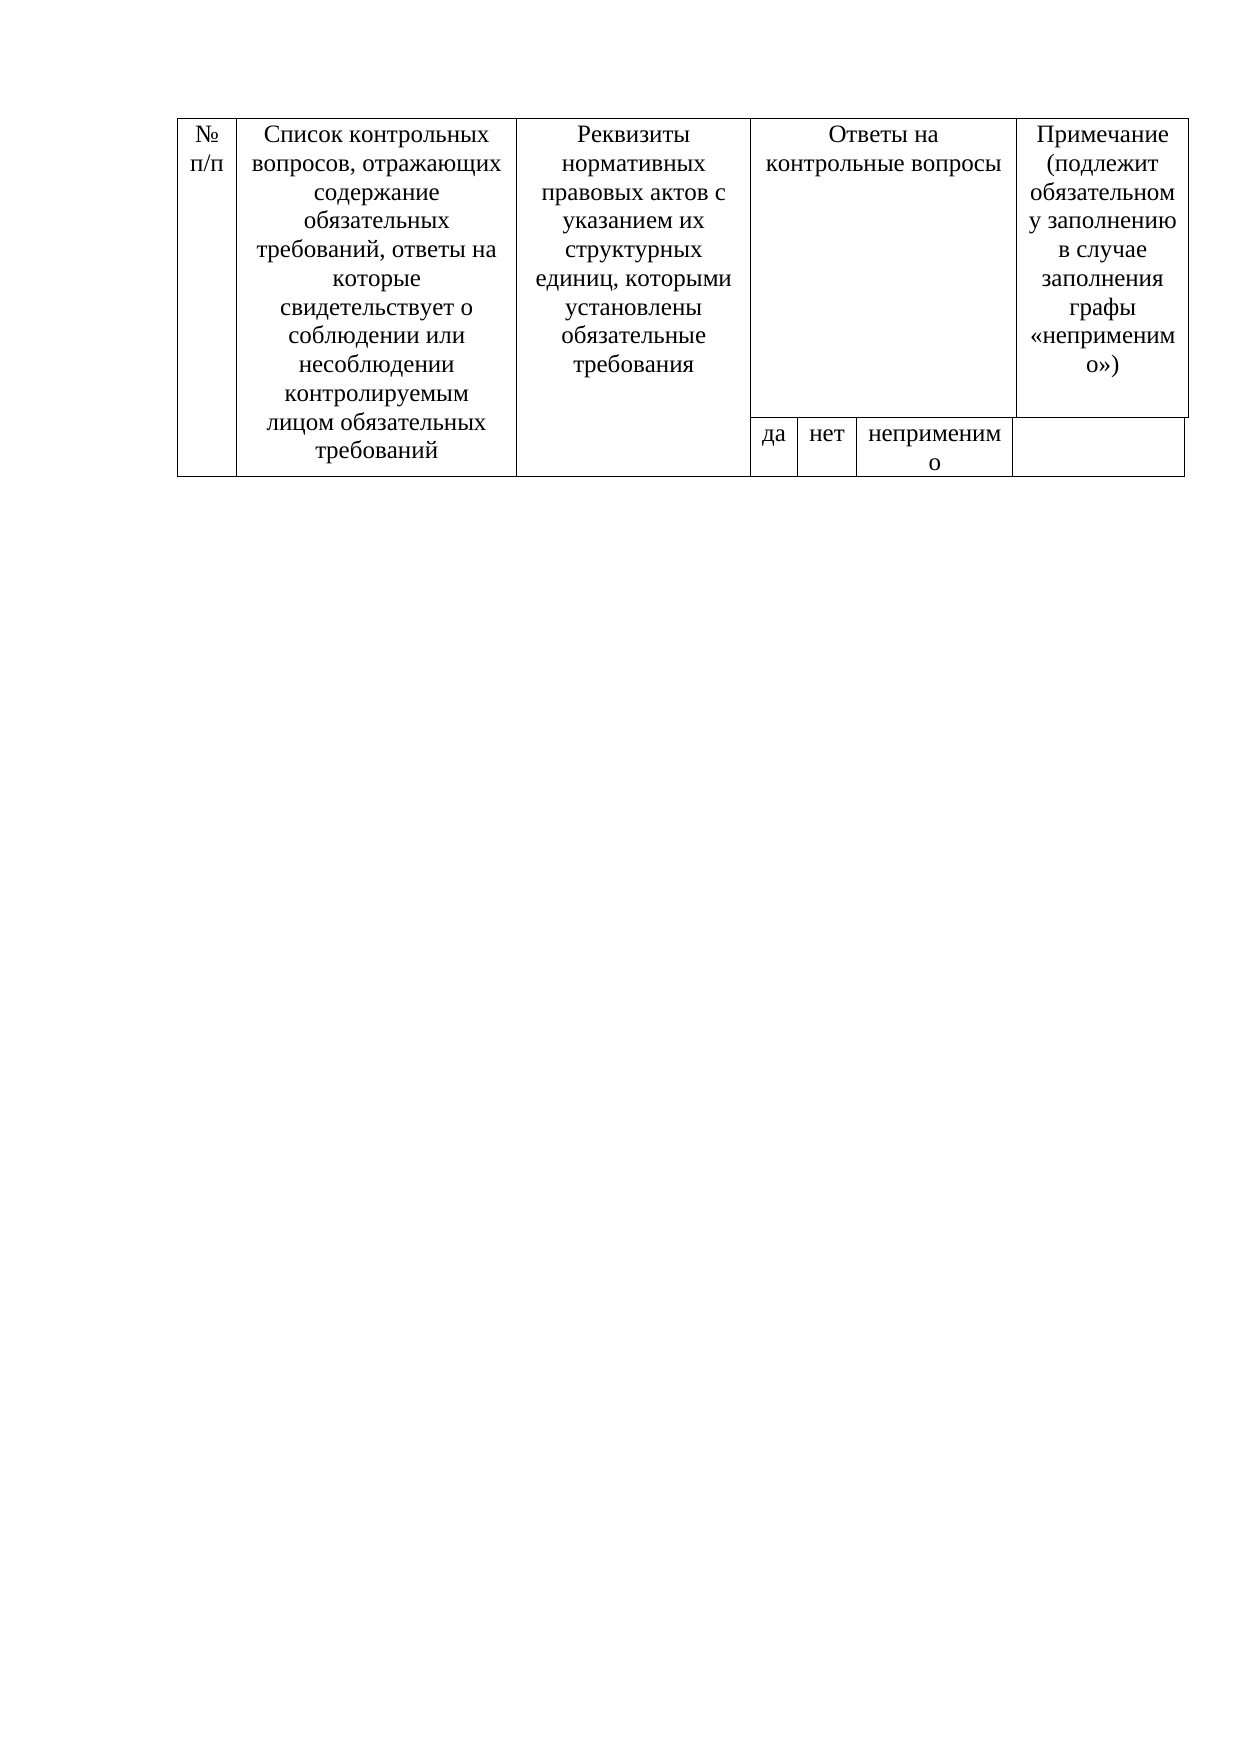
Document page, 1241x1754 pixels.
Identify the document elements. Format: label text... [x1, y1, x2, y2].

table_cell неприменимо [857, 418, 1012, 476]
table_cell да [751, 418, 797, 476]
table_cell нет [798, 418, 856, 476]
table_header № п/п [178, 119, 236, 476]
table_header Реквизиты нормативных правовых актов с указанием их структурных единиц, которыми установлены обязательные требования [517, 119, 750, 476]
table_header Список контрольных вопросов, отражающих содержание обязательных требований, ответы на которые свидетельствует о соблюдении или несоблюдении контролируемым лицом обязательных требований [237, 119, 516, 476]
table_cell [1013, 418, 1184, 476]
table_header Ответы на контрольные вопросы [751, 119, 1016, 417]
table_header Примечание (подлежит обязательному заполнению в случае заполнения графы «неприменимо») [1017, 119, 1188, 417]
